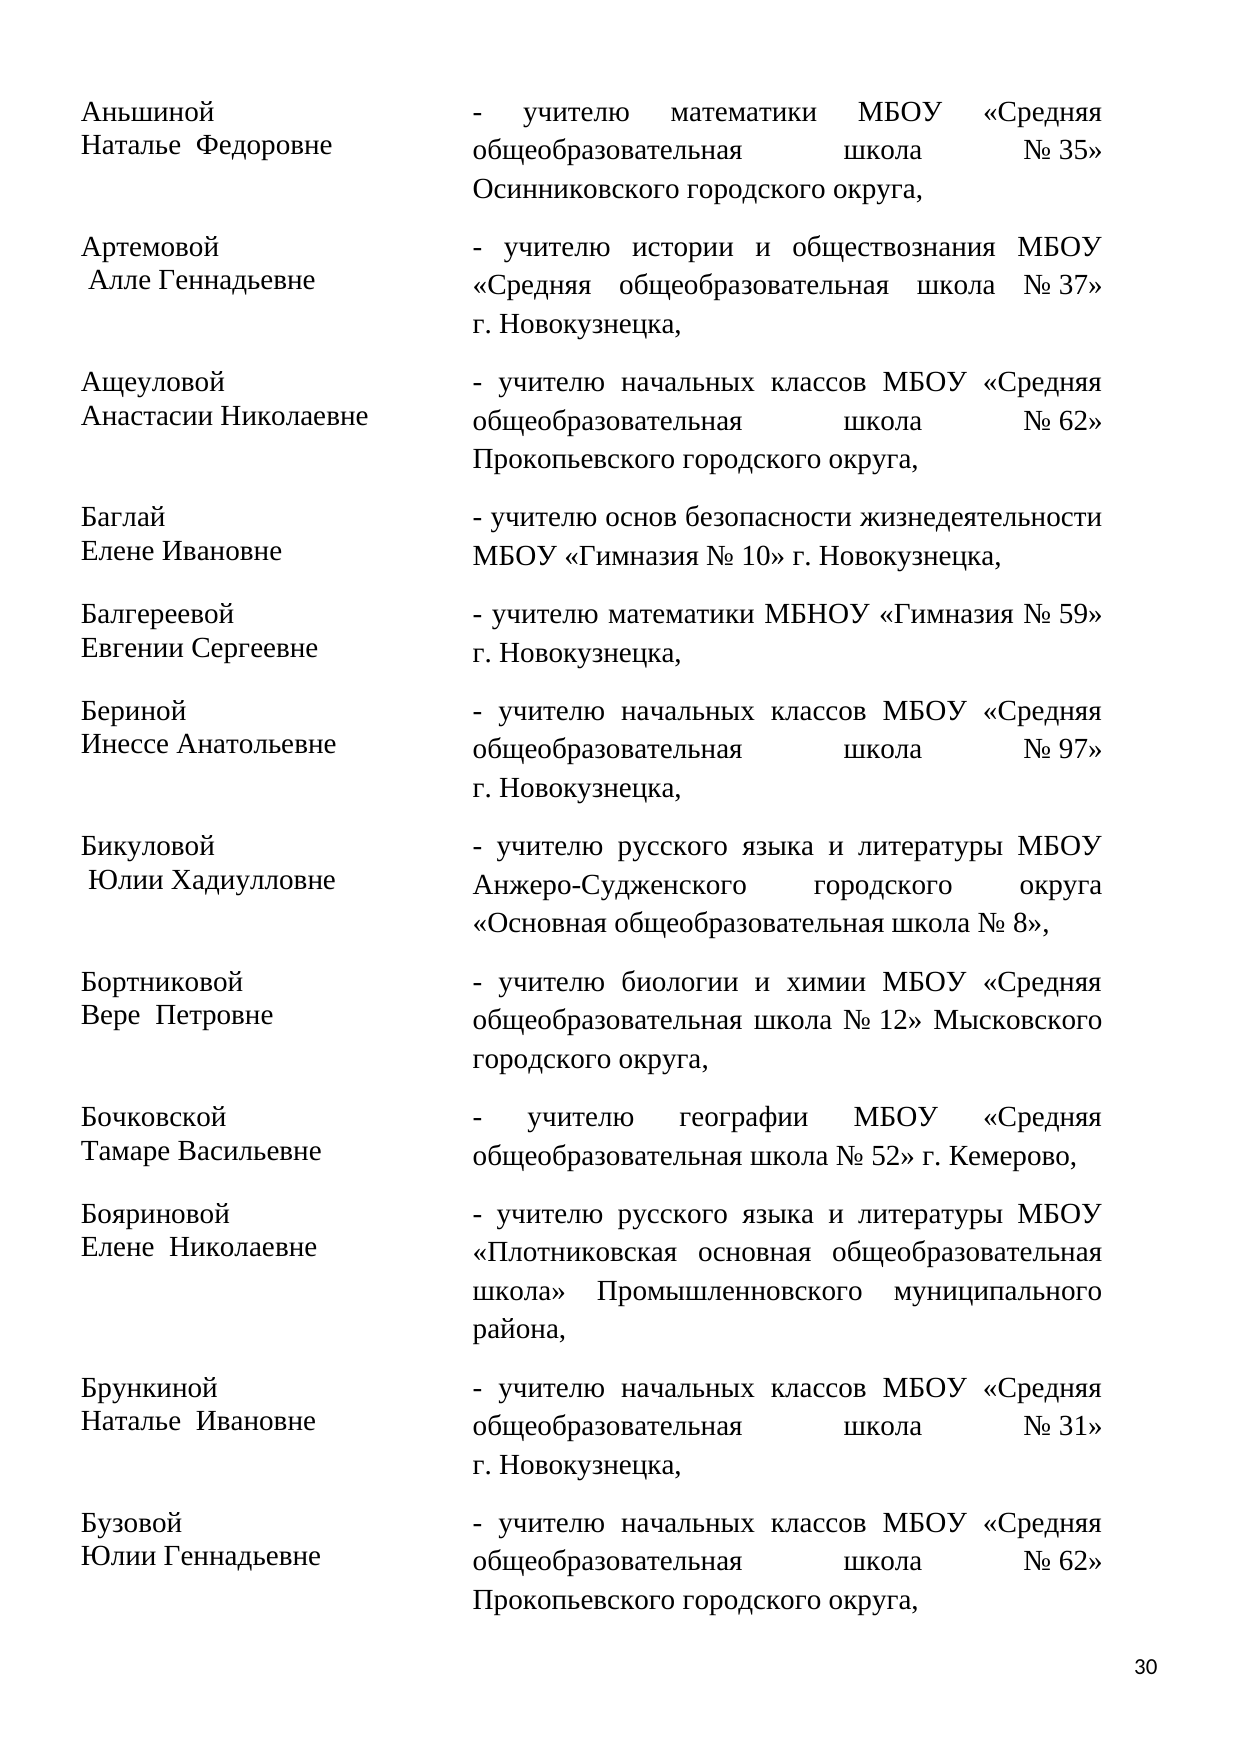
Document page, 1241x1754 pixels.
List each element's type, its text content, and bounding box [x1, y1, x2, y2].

table_cell Бикуловой Юлии Хадиулловне [69, 829, 461, 964]
table_cell Брункиной Наталье Ивановне [69, 1370, 461, 1505]
table_cell Аньшиной Наталье Федоровне [69, 94, 461, 229]
table_cell - учителю русского языка и литературы МБОУ Анжеро-Судженского городского округа «Основная общеобразовательная школа № 8», [461, 829, 1114, 964]
table_cell - учителю начальных классов МБОУ «Средняя общеобразовательная школа № 31» г. Новокузнецка, [461, 1370, 1114, 1505]
table_cell - учителю истории и обществознания МБОУ «Средняя общеобразовательная школа № 37» г. Новокузнецка, [461, 229, 1114, 364]
table_cell - учителю биологии и химии МБОУ «Средняя общеобразовательная школа № 12» Мысковского городского округа, [461, 964, 1114, 1099]
table_cell - учителю математики МБНОУ «Гимназия № 59» г. Новокузнецка, [461, 596, 1114, 693]
table_cell - учителю географии МБОУ «Средняя общеобразовательная школа № 52» г. Кемерово, [461, 1099, 1114, 1196]
table_cell Ащеуловой Анастасии Николаевне [69, 364, 461, 499]
table_cell Бочковской Тамаре Васильевне [69, 1099, 461, 1196]
table_cell - учителю математики МБОУ «Средняя общеобразовательная школа № 35» Осинниковского городского округа, [461, 94, 1114, 229]
table_cell Бериной Инессе Анатольевне [69, 693, 461, 828]
table_cell - учителю начальных классов МБОУ «Средняя общеобразовательная школа № 62» Прокопьевского городского округа, [461, 1505, 1114, 1640]
table_cell Бузовой Юлии Геннадьевне [69, 1505, 461, 1640]
table_cell - учителю русского языка и литературы МБОУ «Плотниковская основная общеобразовательная школа» Промышленновского муниципального района, [461, 1196, 1114, 1370]
table_cell - учителю начальных классов МБОУ «Средняя общеобразовательная школа № 97» г. Новокузнецка, [461, 693, 1114, 828]
table_cell Баглай Елене Ивановне [69, 500, 461, 596]
table_cell Бояриновой Елене Николаевне [69, 1196, 461, 1370]
table_cell - учителю основ безопасности жизнедеятельности МБОУ «Гимназия № 10» г. Новокузнецка, [461, 500, 1114, 596]
table_cell Балгереевой Евгении Сергеевне [69, 596, 461, 693]
table_cell - учителю начальных классов МБОУ «Средняя общеобразовательная школа № 62» Прокопьевского городского округа, [461, 364, 1114, 499]
table_cell Бортниковой Вере Петровне [69, 964, 461, 1099]
table_cell Артемовой Алле Геннадьевне [69, 229, 461, 364]
